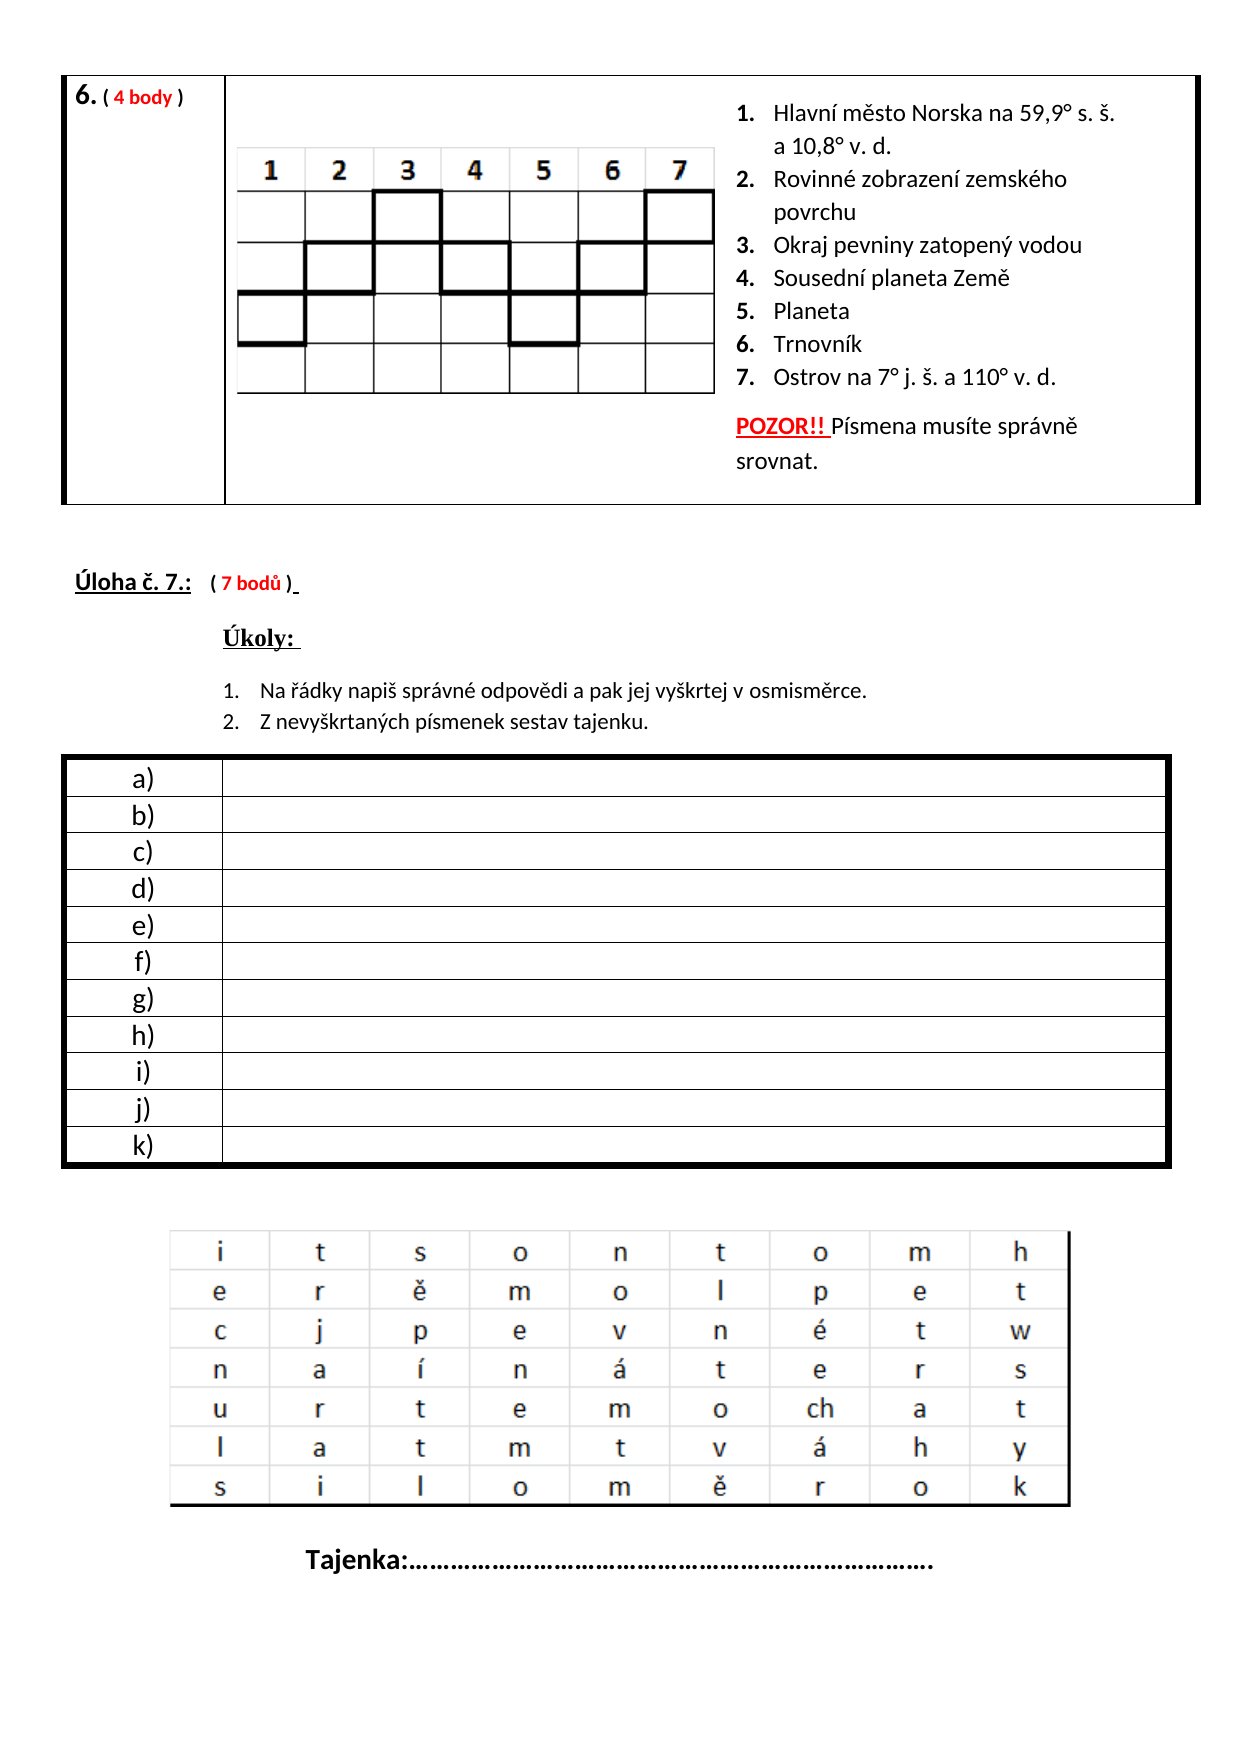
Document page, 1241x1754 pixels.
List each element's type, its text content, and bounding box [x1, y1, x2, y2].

table_cell [223, 1127, 1165, 1162]
table_header [223, 760, 1165, 796]
table_cell 6. ( 4 body ) [67, 76, 224, 503]
table_cell [223, 870, 1165, 906]
table_cell [223, 907, 1165, 942]
table_cell j) [67, 1090, 222, 1126]
table_cell [223, 980, 1165, 1016]
table_cell [223, 1090, 1165, 1126]
table_cell h) [67, 1017, 222, 1052]
table_cell k) [67, 1127, 222, 1162]
table_cell d) [67, 870, 222, 906]
table_cell [223, 833, 1165, 869]
table_cell c) [67, 833, 222, 869]
table_cell [223, 797, 1165, 832]
table_header a) [67, 760, 222, 796]
text Úloha č. 7.: ( 7 bodů ) [75, 566, 1165, 597]
table_cell [226, 76, 1195, 503]
table_cell [223, 1017, 1165, 1052]
table_cell e) [67, 907, 222, 942]
table_cell f) [67, 943, 222, 979]
text Tajenka:…………………………………………………………………. [75, 1541, 1165, 1577]
picture [169, 1230, 1071, 1507]
table_cell i) [67, 1053, 222, 1089]
table_cell [223, 1053, 1165, 1089]
list Z nevyškrtaných písmenek sestav tajenku. [222, 707, 1165, 735]
table_cell b) [67, 797, 222, 832]
text Úkoly: [149, 623, 1165, 651]
table_cell g) [67, 980, 222, 1016]
table_cell [223, 943, 1165, 979]
picture [236, 147, 715, 394]
list Na řádky napiš správné odpovědi a pak jej vyškrtej v osmisměrce. [222, 677, 1165, 704]
